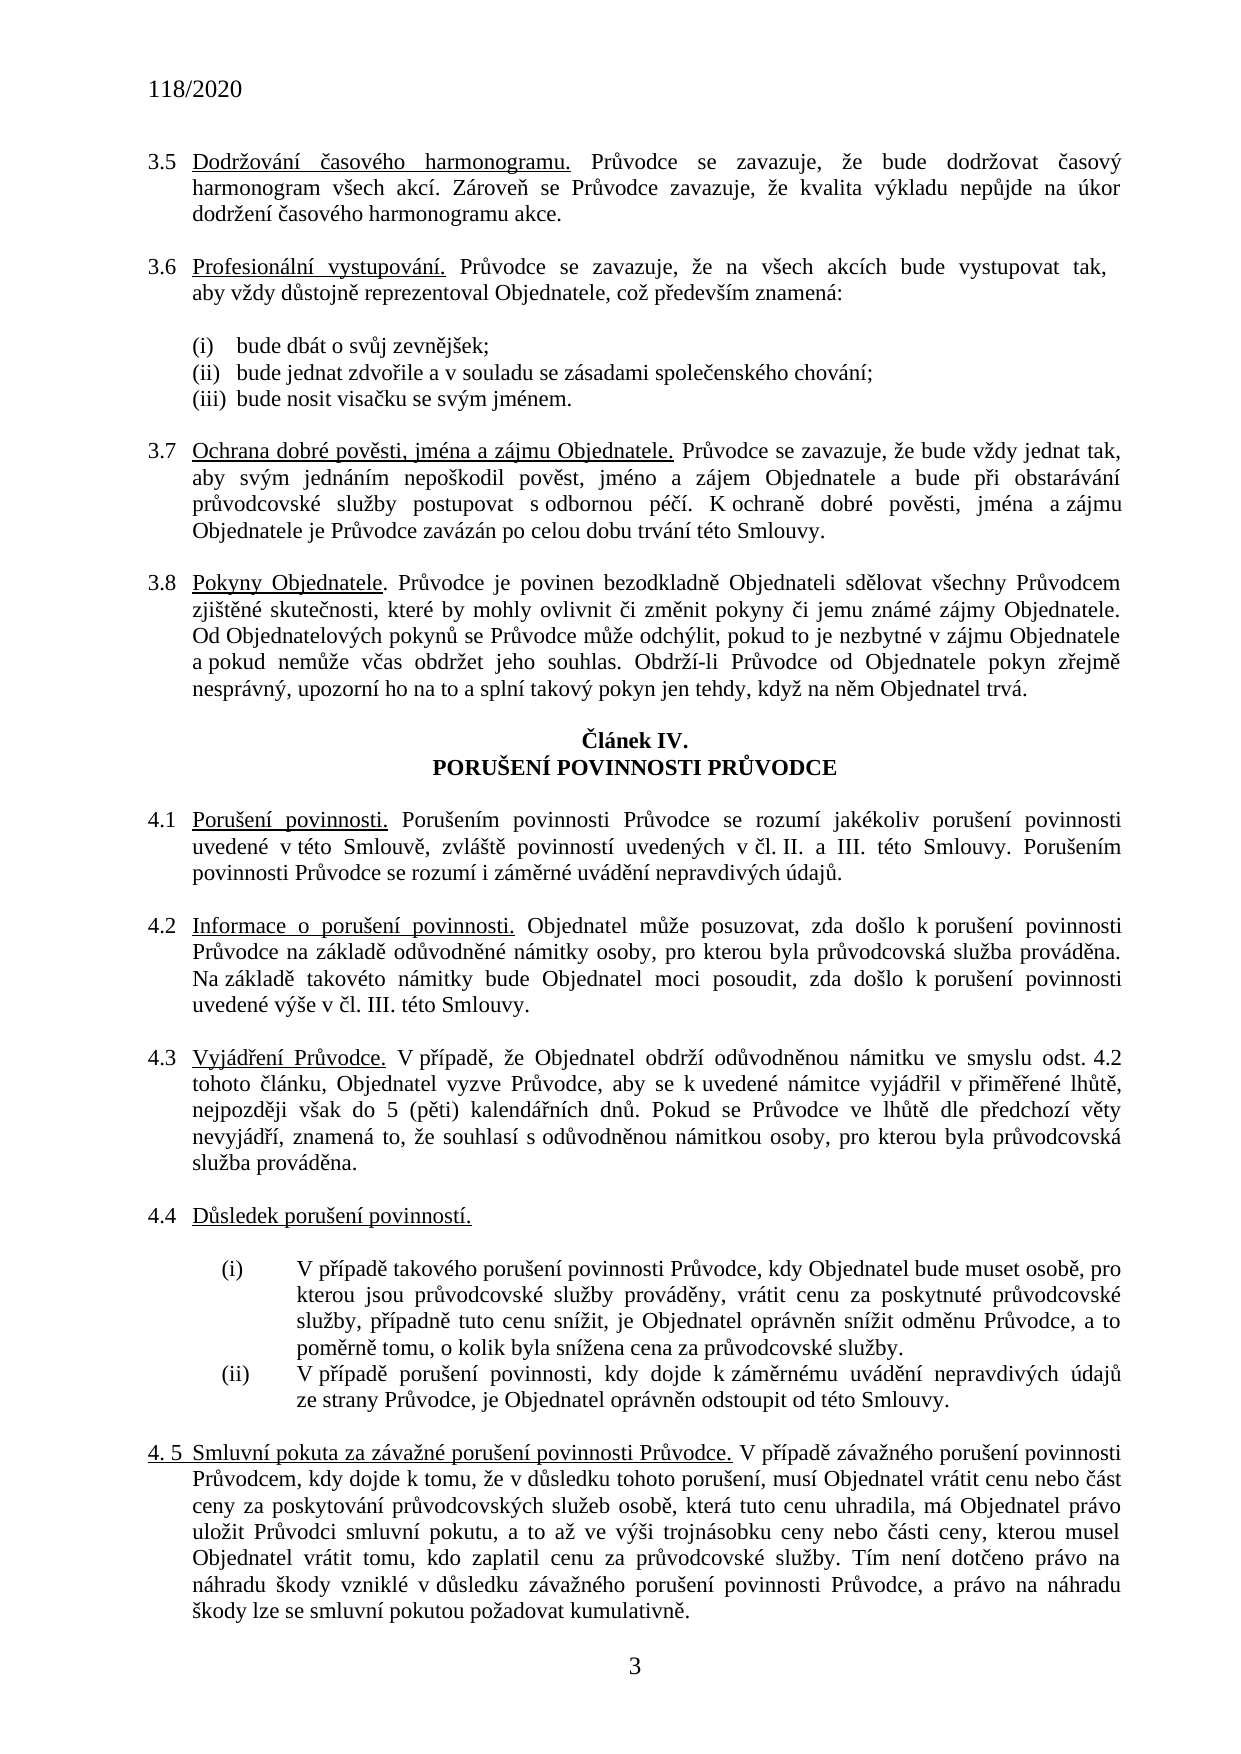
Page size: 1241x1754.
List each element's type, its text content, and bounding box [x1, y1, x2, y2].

list V případě takového porušení povinnosti Průvodce, kdy Objednatel bude muset osobě, pro kterou jsou průvodcovské služby prováděny, vrátit cenu za poskytnuté průvodcovské služby, případně tuto cenu snížit, je Objednatel oprávněn snížit odměnu Průvodce, a to poměrně tomu, o kolik byla snížena cena za průvodcovské služby. [221, 1254, 1122, 1360]
text Článek IV. [148, 727, 1122, 754]
list V případě porušení povinnosti, kdy dojde k záměrnému uvádění nepravdivých údajů ze strany Průvodce, je Objednatel oprávněn odstoupit od této Smlouvy. [221, 1360, 1122, 1413]
list bude dbát o svůj zevnějšek; [192, 332, 1122, 358]
list Ochrana dobré pověsti, jména a zájmu Objednatele. Průvodce se zavazuje, že bude vždy jednat tak, aby svým jednáním nepoškodil pověst, jméno a zájem Objednatele a bude při obstarávání průvodcovské služby postupovat s odbornou péčí. K ochraně dobré pověsti, jména a zájmu Objednatele je Průvodce zavázán po celou dobu trvání této Smlouvy. [148, 438, 1122, 543]
text PORUŠENÍ POVINNOSTI PRŮVODCE [148, 754, 1122, 780]
list Informace o porušení povinnosti. Objednatel může posuzovat, zda došlo k porušení povinnosti Průvodce na základě odůvodněné námitky osoby, pro kterou byla průvodcovská služba prováděna. Na základě takovéto námitky bude Objednatel moci posoudit, zda došlo k porušení povinnosti uvedené výše v čl. III. této Smlouvy. [148, 912, 1122, 1017]
list Pokyny Objednatele. Průvodce je povinen bezodkladně Objednateli sdělovat všechny Průvodcem zjištěné skutečnosti, které by mohly ovlivnit či změnit pokyny či jemu známé zájmy Objednatele. Od Objednatelových pokynů se Průvodce může odchýlit, pokud to je nezbytné v zájmu Objednatele a pokud nemůže včas obdržet jeho souhlas. Obdrží-li Průvodce od Objednatele pokyn zřejmě nesprávný, upozorní ho na to a splní takový pokyn jen tehdy, když na něm Objednatel trvá. [148, 569, 1122, 701]
list bude nosit visačku se svým jménem. [192, 385, 1122, 411]
list Dodržování časového harmonogramu. Průvodce se zavazuje, že bude dodržovat časový harmonogram všech akcí. Zároveň se Průvodce zavazuje, že kvalita výkladu nepůjde na úkor dodržení časového harmonogramu akce. [148, 148, 1122, 227]
list Důsledek porušení povinností. [148, 1202, 1122, 1228]
text 4. 5 Smluvní pokuta za závažné porušení povinnosti Průvodce. V případě závažného porušení povinnosti Průvodcem, kdy dojde k tomu, že v důsledku tohoto porušení, musí Objednatel vrátit cenu nebo část ceny za poskytování průvodcovských služeb osobě, která tuto cenu uhradila, má Objednatel právo uložit Průvodci smluvní pokutu, a to až ve výši trojnásobku ceny nebo části ceny, kterou musel Objednatel vrátit tomu, kdo zaplatil cenu za průvodcovské služby. Tím není dotčeno právo na náhradu škody vzniklé v důsledku závažného porušení povinnosti Průvodce, a právo na náhradu škody lze se smluvní pokutou požadovat kumulativně. [148, 1439, 1122, 1623]
list bude jednat zdvořile a v souladu se zásadami společenského chování; [192, 358, 1122, 385]
list Porušení povinnosti. Porušením povinnosti Průvodce se rozumí jakékoliv porušení povinnosti uvedené v této Smlouvě, zvláště povinností uvedených v čl. II. a III. této Smlouvy. Porušením povinnosti Průvodce se rozumí i záměrné uvádění nepravdivých údajů. [148, 807, 1122, 886]
list Vyjádření Průvodce. V případě, že Objednatel obdrží odůvodněnou námitku ve smyslu odst. 4.2 tohoto článku, Objednatel vyzve Průvodce, aby se k uvedené námitce vyjádřil v přiměřené lhůtě, nejpozději však do 5 (pěti) kalendářních dnů. Pokud se Průvodce ve lhůtě dle předchozí věty nevyjádří, znamená to, že souhlasí s odůvodněnou námitkou osoby, pro kterou byla průvodcovská služba prováděna. [148, 1044, 1122, 1176]
list Profesionální vystupování. Průvodce se zavazuje, že na všech akcích bude vystupovat tak, aby vždy důstojně reprezentoval Objednatele, což především znamená: [148, 253, 1122, 306]
